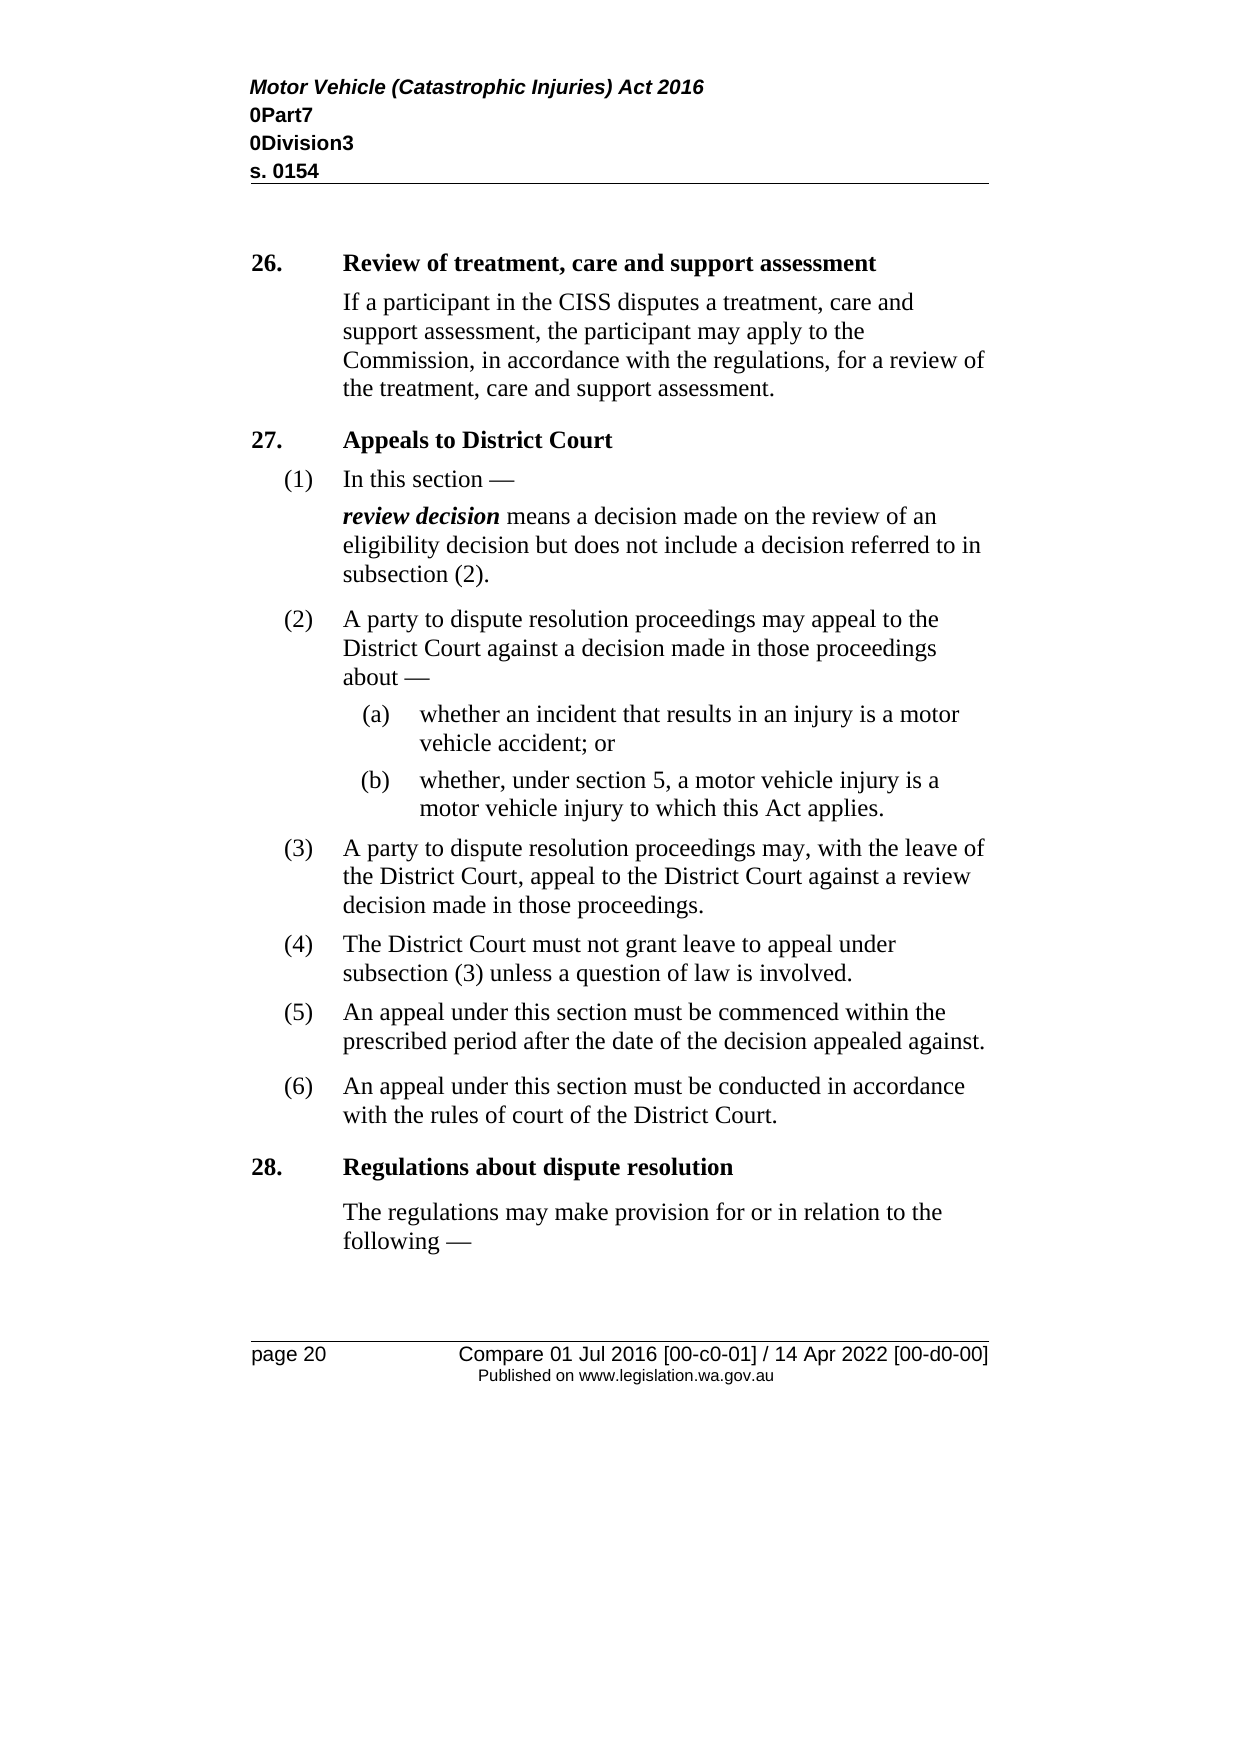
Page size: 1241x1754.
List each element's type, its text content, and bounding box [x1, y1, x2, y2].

text (2) A party to dispute resolution proceedings may appeal to the District Court against a decision made in those proceedings about — [251, 604, 989, 691]
subtitle 27. Appeals to District Court [251, 425, 989, 454]
text If a participant in the CISS disputes a treatment, care and support assessment, the participant may apply to the Commission, in accordance with the regulations, for a review of the treatment, care and support assessment. [251, 287, 989, 402]
text (a) whether an incident that results in an injury is a motor vehicle accident; or [251, 699, 989, 756]
text (3) A party to dispute resolution proceedings may, with the leave of the District Court, appeal to the District Court against a review decision made in those proceedings. [251, 833, 989, 919]
text review decision means a decision made on the review of an eligibility decision but does not include a decision referred to in subsection (2). [251, 501, 989, 588]
text The regulations may make provision for or in relation to the following — [251, 1197, 989, 1255]
text (5) An appeal under this section must be commenced within the prescribed period after the date of the decision appealed against. [251, 997, 989, 1055]
text (1) In this section — [251, 464, 989, 493]
text (b) whether, under section 5, a motor vehicle injury is a motor vehicle injury to which this Act applies. [251, 765, 989, 822]
text (6) An appeal under this section must be conducted in accordance with the rules of court of the District Court. [251, 1071, 989, 1129]
subtitle 28. Regulations about dispute resolution [251, 1152, 989, 1181]
text (4) The District Court must not grant leave to appeal under subsection (3) unless a question of law is involved. [251, 929, 989, 987]
subtitle 26. Review of treatment, care and support assessment [251, 248, 989, 277]
